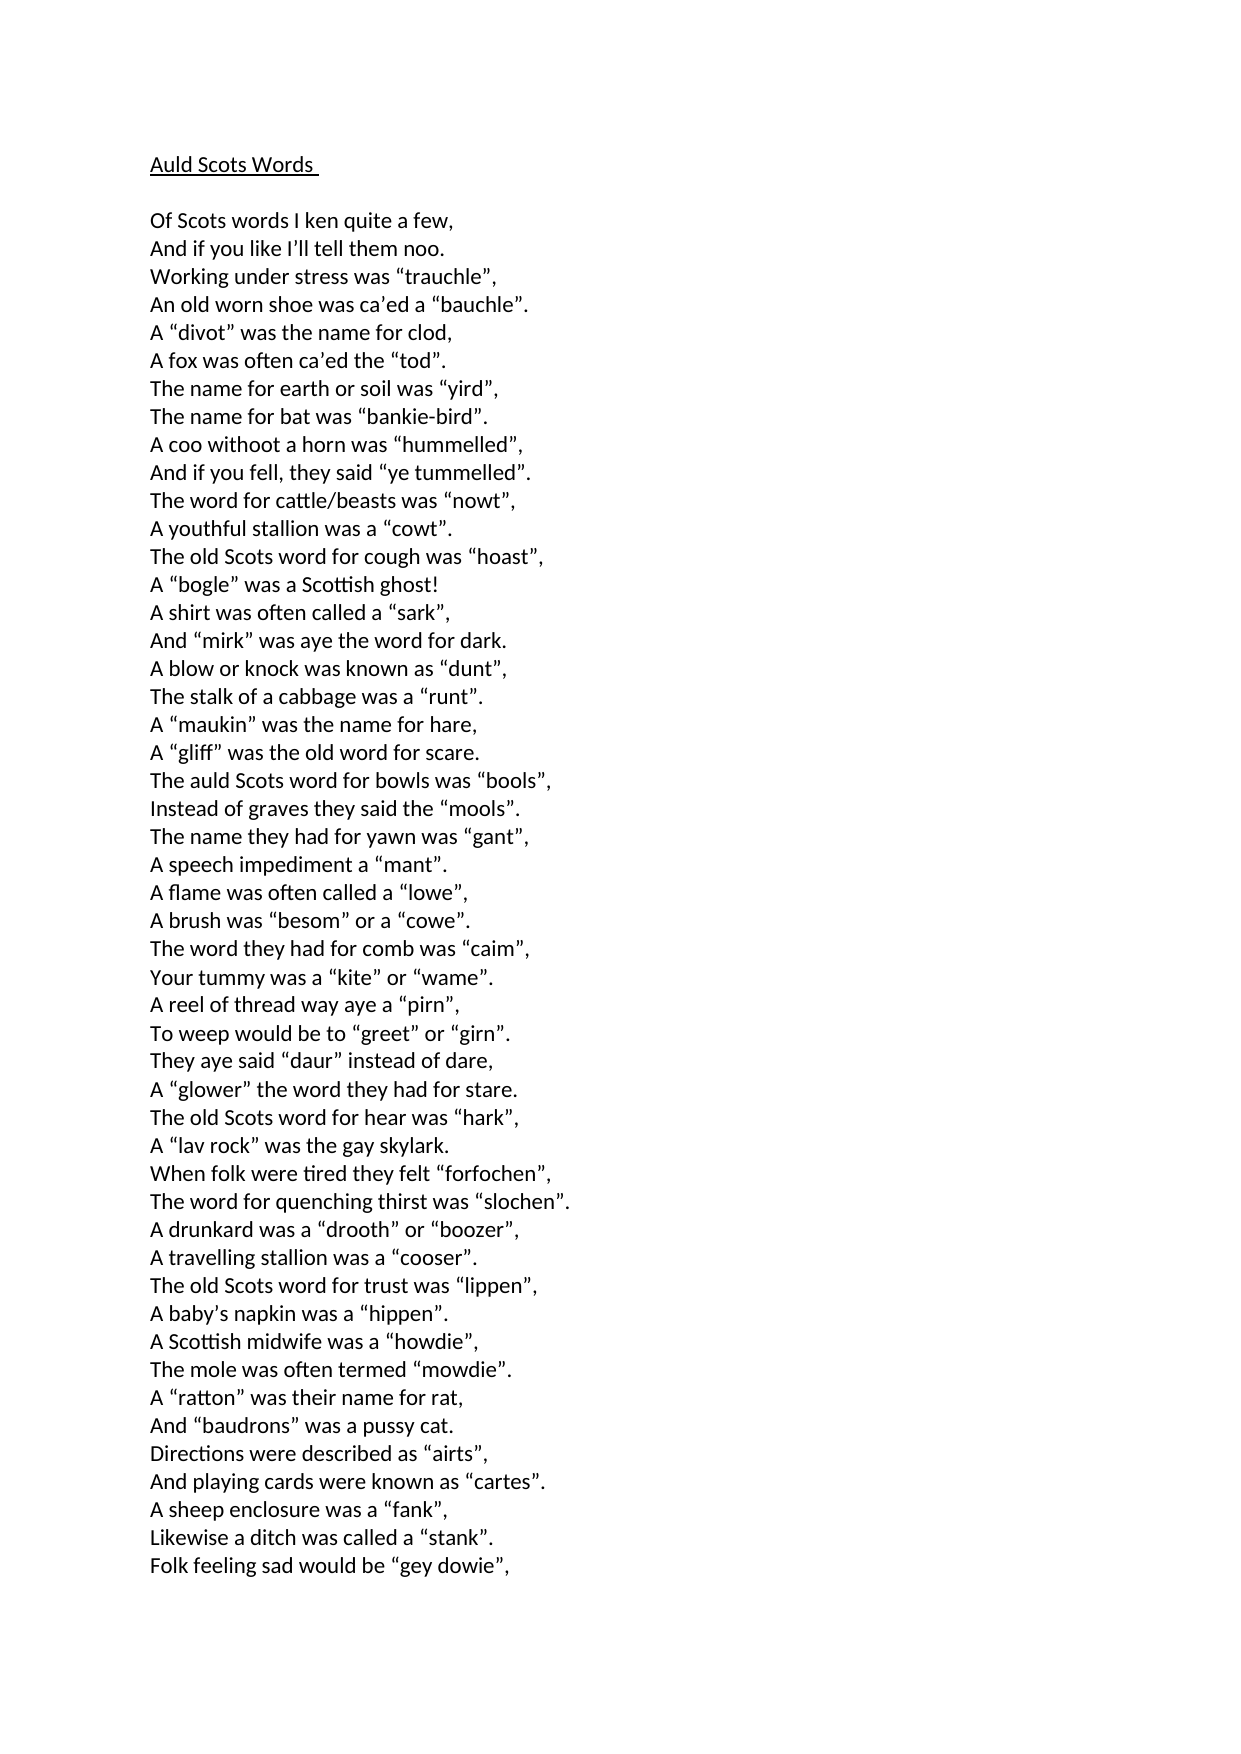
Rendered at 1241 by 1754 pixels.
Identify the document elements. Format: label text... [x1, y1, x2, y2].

text Directions were described as “airts”, [150, 1439, 1090, 1467]
text Your tummy was a “kite” or “wame”. [150, 963, 1090, 991]
text The name for bat was “bankie-bird”. [150, 402, 1090, 430]
text When folk were tired they felt “forfochen”, [150, 1159, 1090, 1187]
text The name for earth or soil was “yird”, [150, 374, 1090, 402]
text They aye said “daur” instead of dare, [150, 1047, 1090, 1075]
text A coo withoot a horn was “hummelled”, [150, 430, 1090, 458]
text The old Scots word for hear was “hark”, [150, 1103, 1090, 1131]
text The old Scots word for cough was “hoast”, [150, 542, 1090, 570]
text A “ratton” was their name for rat, [150, 1383, 1090, 1411]
text A “maukin” was the name for hare, [150, 710, 1090, 738]
text A “glower” the word they had for stare. [150, 1075, 1090, 1103]
text The auld Scots word for bowls was “bools”, [150, 766, 1090, 794]
text A “divot” was the name for clod, [150, 318, 1090, 346]
text And “baudrons” was a pussy cat. [150, 1411, 1090, 1439]
text The stalk of a cabbage was a “runt”. [150, 682, 1090, 710]
text A shirt was often called a “sark”, [150, 598, 1090, 626]
text A brush was “besom” or a “cowe”. [150, 907, 1090, 934]
text And if you like I’ll tell them noo. [150, 234, 1090, 262]
text The word for cattle/beasts was “nowt”, [150, 486, 1090, 514]
text The word for quenching thirst was “slochen”. [150, 1187, 1090, 1215]
text A “lav rock” was the gay skylark. [150, 1131, 1090, 1159]
text Auld Scots Words [150, 150, 1090, 178]
text Working under stress was “trauchle”, [150, 262, 1090, 290]
text The word they had for comb was “caim”, [150, 934, 1090, 963]
text A baby’s napkin was a “hippen”. [150, 1299, 1090, 1327]
text To weep would be to “greet” or “girn”. [150, 1019, 1090, 1047]
text A reel of thread way aye a “pirn”, [150, 991, 1090, 1019]
text The old Scots word for trust was “lippen”, [150, 1271, 1090, 1299]
text A “bogle” was a Scottish ghost! [150, 570, 1090, 598]
text And “mirk” was aye the word for dark. [150, 626, 1090, 654]
text The mole was often termed “mowdie”. [150, 1355, 1090, 1383]
text A drunkard was a “drooth” or “boozer”, [150, 1215, 1090, 1243]
text Of Scots words I ken quite a few, [150, 206, 1090, 234]
text A Scottish midwife was a “howdie”, [150, 1327, 1090, 1355]
text Likewise a ditch was called a “stank”. [150, 1523, 1090, 1551]
text A flame was often called a “lowe”, [150, 878, 1090, 907]
text And if you fell, they said “ye tummelled”. [150, 458, 1090, 486]
text A youthful stallion was a “cowt”. [150, 514, 1090, 542]
text The name they had for yawn was “gant”, [150, 822, 1090, 851]
text Folk feeling sad would be “gey dowie”, [150, 1551, 1090, 1579]
text A fox was often ca’ed the “tod”. [150, 346, 1090, 374]
text A travelling stallion was a “cooser”. [150, 1243, 1090, 1271]
text A blow or knock was known as “dunt”, [150, 654, 1090, 682]
text A speech impediment a “mant”. [150, 851, 1090, 878]
text Instead of graves they said the “mools”. [150, 794, 1090, 822]
text And playing cards were known as “cartes”. [150, 1467, 1090, 1495]
text A “gliff” was the old word for scare. [150, 738, 1090, 766]
text A sheep enclosure was a “fank”, [150, 1495, 1090, 1523]
text An old worn shoe was ca’ed a “bauchle”. [150, 290, 1090, 318]
